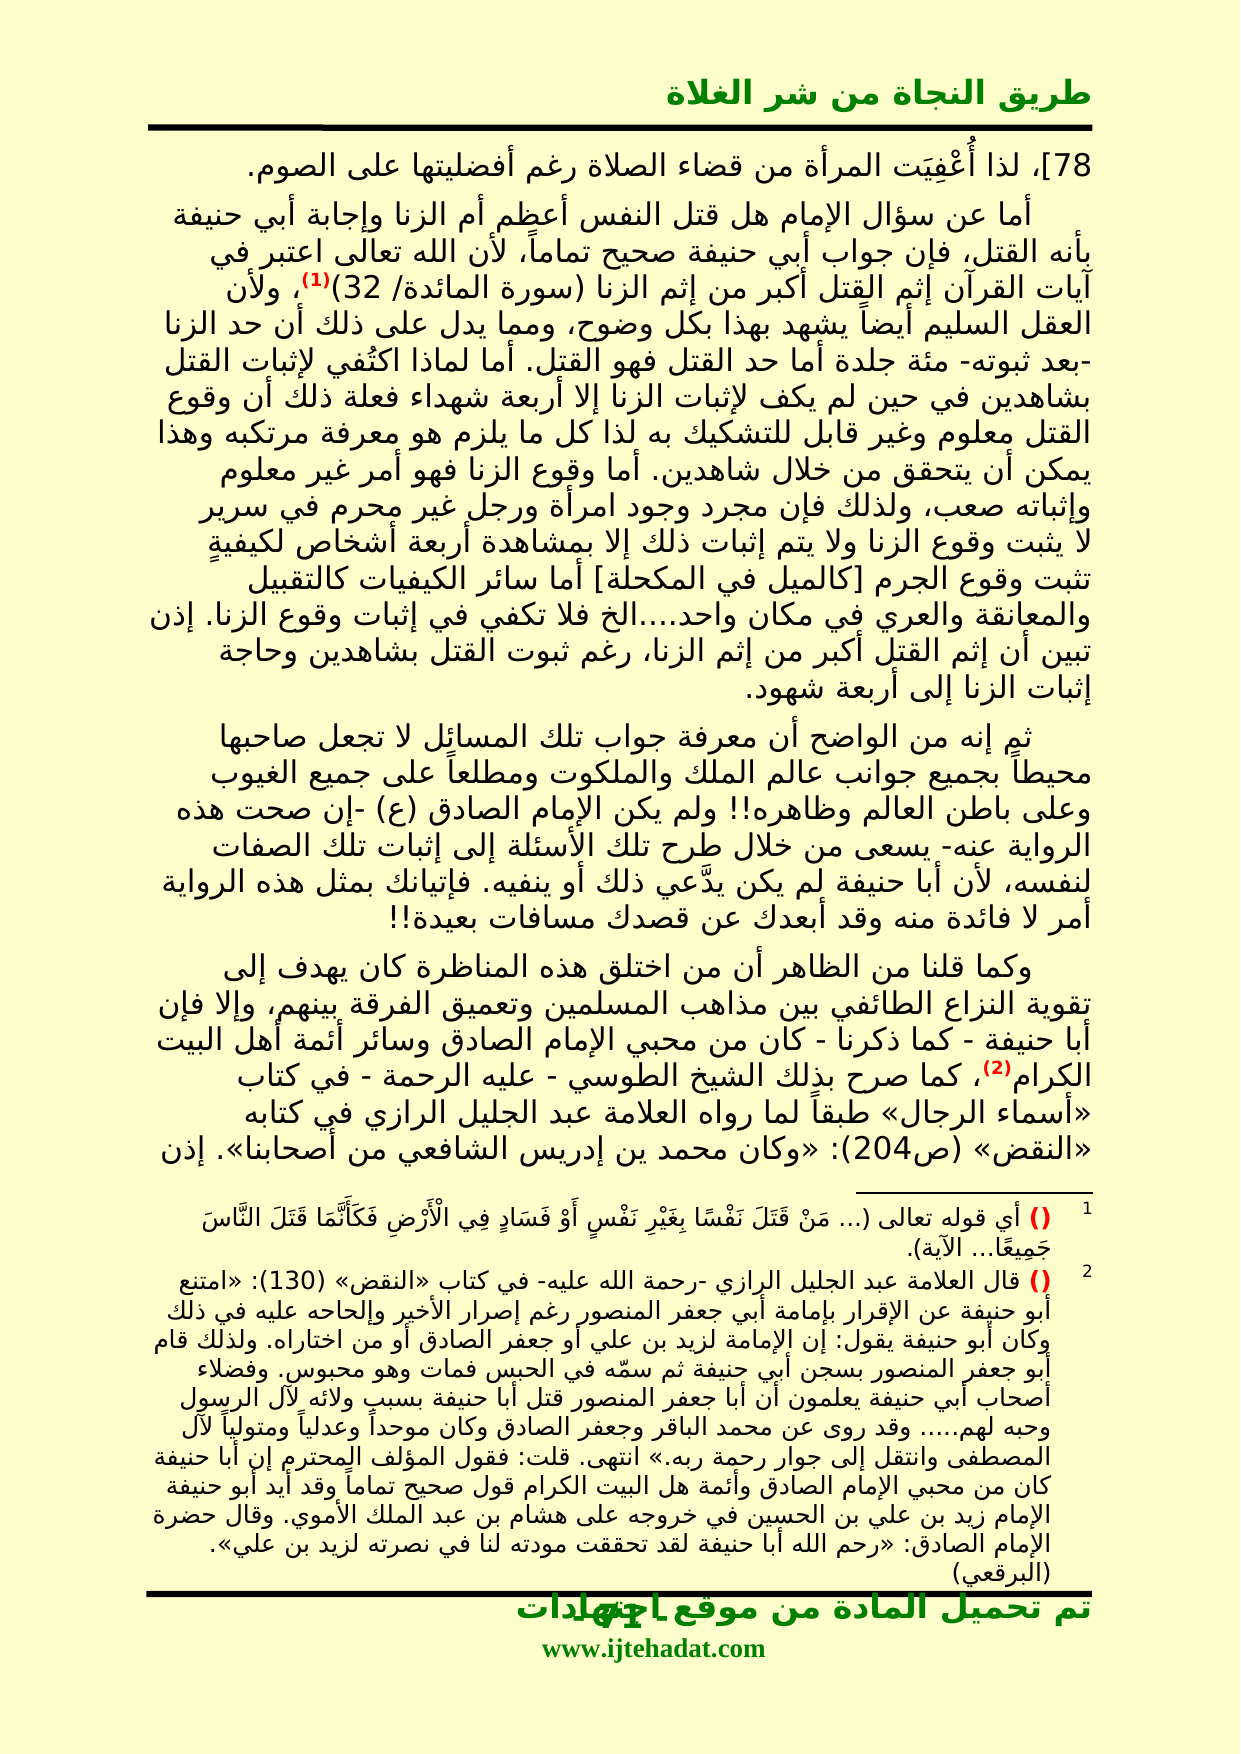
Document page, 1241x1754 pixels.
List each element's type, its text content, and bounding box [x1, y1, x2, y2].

text أما عن سؤال الإمام هل قتل النفس أعظم أم الزنا وإجابة أبي حنيفة بأنه القتل، فإن جواب أبي حنيفة صحيح تماماً، لأن الله تعالى اعتبر في آيات القرآن إثم القتل أكبر من إثم الزنا (سورة المائدة/ 32)()، ولأن العقل السليم أيضاً يشهد بهذا بكل وضوح، ومما يدل على ذلك أن حد الزنا -بعد ثبوته- مئة جلدة أما حد القتل فهو القتل. أما لماذا اكتُفي لإثبات القتل بشاهدين في حين لم يكف لإثبات الزنا إلا أربعة شهداء فعلة ذلك أن وقوع القتل معلوم وغير قابل للتشكيك به لذا كل ما يلزم هو معرفة مرتكبه وهذا يمكن أن يتحقق من خلال شاهدين. أما وقوع الزنا فهو أمر غير معلوم وإثباته صعب، ولذلك فإن مجرد وجود امرأة ورجل غير محرم في سرير لا يثبت وقوع الزنا ولا يتم إثبات ذلك إلا بمشاهدة أربعة أشخاص لكيفيةٍ تثبت وقوع الجرم [كالميل في المكحلة] أما سائر الكيفيات كالتقبيل والمعانقة والعري في مكان واحد....الخ فلا تكفي في إثبات وقوع الزنا. إذن تبين أن إثم القتل أكبر من إثم الزنا، رغم ثبوت القتل بشاهدين وحاجة إثبات الزنا إلى أربعة شهود. [148, 197, 1092, 706]
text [148, 148, 1092, 184]
text ثم إنه من الواضح أن معرفة جواب تلك المسائل لا تجعل صاحبها محيطاً بجميع جوانب عالم الملك والملكوت ومطلعاً على جميع الغيوب وعلى باطن العالم وظاهره!! ولم يكن الإمام الصادق (ع) -إن صحت هذه الرواية عنه- يسعى من خلال طرح تلك الأسئلة إلى إثبات تلك الصفات لنفسه، لأن أبا حنيفة لم يكن يدَّعي ذلك أو ينفيه. فإتيانك بمثل هذه الرواية أمر لا فائدة منه وقد أبعدك عن قصدك مسافات بعيدة!! [148, 718, 1092, 936]
text وكما قلنا من الظاهر أن من اختلق هذه المناظرة كان يهدف إلى تقوية النزاع الطائفي بين مذاهب المسلمين وتعميق الفرقة بينهم، وإلا فإن أبا حنيفة - كما ذكرنا - كان من محبي الإمام الصادق وسائر أئمة أهل البيت الكرام()، كما صرح بذلك الشيخ الطوسي - عليه الرحمة - في كتاب «أسماء الرجال» طبقاً لما رواه العلامة عبد الجليل الرازي في كتابه «النقض» (ص204): «وكان محمد ين إدريس الشافعي من أصحابنا». إذن تبين أن أبا حنيفة والشافعي كلاهما كانا من محبي أهل بيت رسول الله صلى الله عليه وآله وسلم. [148, 949, 1092, 1167]
